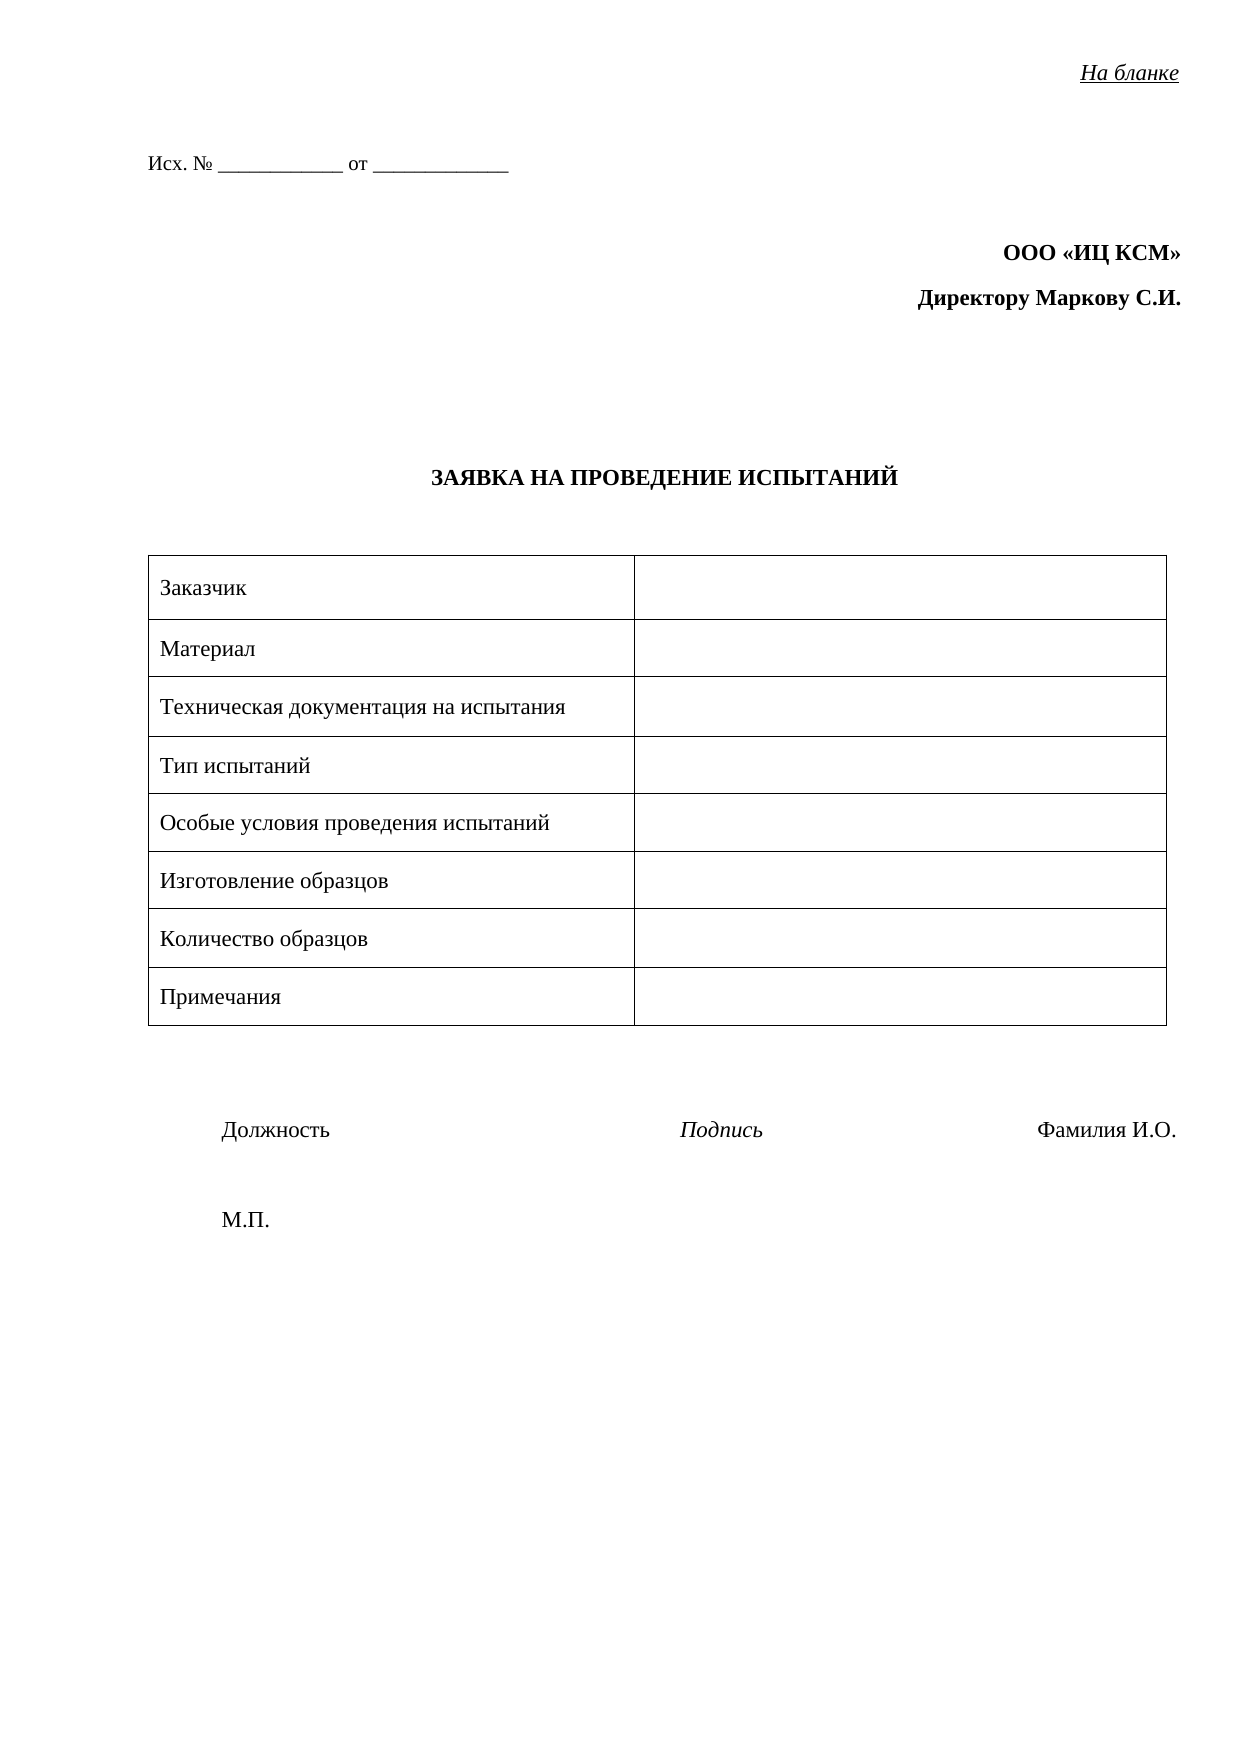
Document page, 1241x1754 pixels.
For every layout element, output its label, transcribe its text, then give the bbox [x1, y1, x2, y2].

text На бланке [148, 59, 1181, 85]
table_cell Количество образцов [149, 909, 634, 967]
table_cell [635, 737, 1166, 793]
table_cell [635, 968, 1166, 1025]
text Директору Маркову С.И. [148, 284, 1181, 310]
table_cell Особые условия проведения испытаний [149, 794, 634, 851]
table_cell [635, 794, 1166, 851]
table_cell [635, 620, 1166, 676]
table_header Заказчик [149, 556, 634, 619]
table_cell Техническая документация на испытания [149, 677, 634, 736]
table_cell [635, 677, 1166, 736]
text М.П. [148, 1206, 1181, 1233]
text Должность Подпись Фамилия И.О. [148, 1116, 1181, 1143]
table_cell Материал [149, 620, 634, 676]
table_cell Примечания [149, 968, 634, 1025]
text ЗАЯВКА НА ПРОВЕДЕНИЕ ИСПЫТАНИЙ [148, 464, 1181, 491]
table_cell [635, 909, 1166, 967]
table_header [635, 556, 1166, 619]
table_cell [635, 852, 1166, 908]
text ООО «ИЦ КСМ» [148, 239, 1181, 265]
text Исх. № ____________ от _____________ [148, 151, 1181, 175]
table_cell Изготовление образцов [149, 852, 634, 908]
table_cell Тип испытаний [149, 737, 634, 793]
